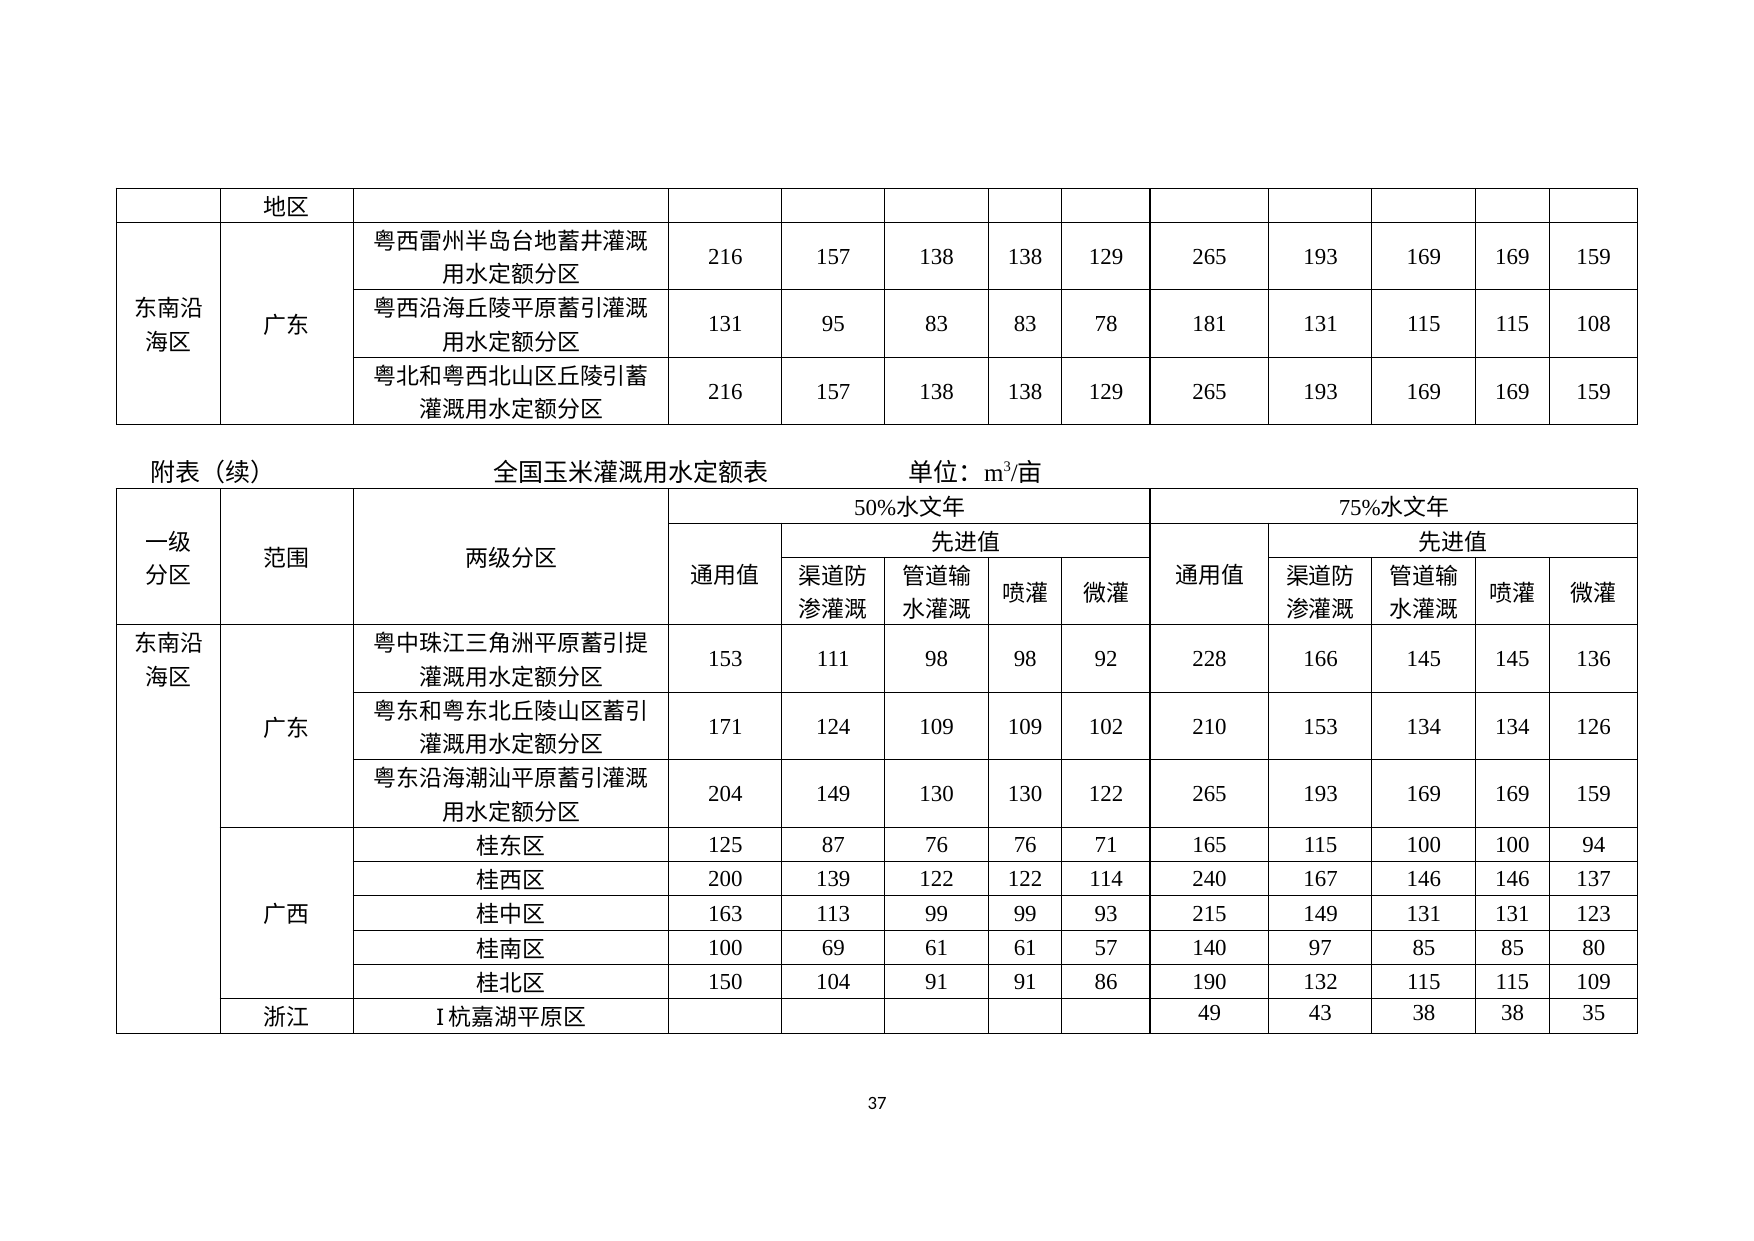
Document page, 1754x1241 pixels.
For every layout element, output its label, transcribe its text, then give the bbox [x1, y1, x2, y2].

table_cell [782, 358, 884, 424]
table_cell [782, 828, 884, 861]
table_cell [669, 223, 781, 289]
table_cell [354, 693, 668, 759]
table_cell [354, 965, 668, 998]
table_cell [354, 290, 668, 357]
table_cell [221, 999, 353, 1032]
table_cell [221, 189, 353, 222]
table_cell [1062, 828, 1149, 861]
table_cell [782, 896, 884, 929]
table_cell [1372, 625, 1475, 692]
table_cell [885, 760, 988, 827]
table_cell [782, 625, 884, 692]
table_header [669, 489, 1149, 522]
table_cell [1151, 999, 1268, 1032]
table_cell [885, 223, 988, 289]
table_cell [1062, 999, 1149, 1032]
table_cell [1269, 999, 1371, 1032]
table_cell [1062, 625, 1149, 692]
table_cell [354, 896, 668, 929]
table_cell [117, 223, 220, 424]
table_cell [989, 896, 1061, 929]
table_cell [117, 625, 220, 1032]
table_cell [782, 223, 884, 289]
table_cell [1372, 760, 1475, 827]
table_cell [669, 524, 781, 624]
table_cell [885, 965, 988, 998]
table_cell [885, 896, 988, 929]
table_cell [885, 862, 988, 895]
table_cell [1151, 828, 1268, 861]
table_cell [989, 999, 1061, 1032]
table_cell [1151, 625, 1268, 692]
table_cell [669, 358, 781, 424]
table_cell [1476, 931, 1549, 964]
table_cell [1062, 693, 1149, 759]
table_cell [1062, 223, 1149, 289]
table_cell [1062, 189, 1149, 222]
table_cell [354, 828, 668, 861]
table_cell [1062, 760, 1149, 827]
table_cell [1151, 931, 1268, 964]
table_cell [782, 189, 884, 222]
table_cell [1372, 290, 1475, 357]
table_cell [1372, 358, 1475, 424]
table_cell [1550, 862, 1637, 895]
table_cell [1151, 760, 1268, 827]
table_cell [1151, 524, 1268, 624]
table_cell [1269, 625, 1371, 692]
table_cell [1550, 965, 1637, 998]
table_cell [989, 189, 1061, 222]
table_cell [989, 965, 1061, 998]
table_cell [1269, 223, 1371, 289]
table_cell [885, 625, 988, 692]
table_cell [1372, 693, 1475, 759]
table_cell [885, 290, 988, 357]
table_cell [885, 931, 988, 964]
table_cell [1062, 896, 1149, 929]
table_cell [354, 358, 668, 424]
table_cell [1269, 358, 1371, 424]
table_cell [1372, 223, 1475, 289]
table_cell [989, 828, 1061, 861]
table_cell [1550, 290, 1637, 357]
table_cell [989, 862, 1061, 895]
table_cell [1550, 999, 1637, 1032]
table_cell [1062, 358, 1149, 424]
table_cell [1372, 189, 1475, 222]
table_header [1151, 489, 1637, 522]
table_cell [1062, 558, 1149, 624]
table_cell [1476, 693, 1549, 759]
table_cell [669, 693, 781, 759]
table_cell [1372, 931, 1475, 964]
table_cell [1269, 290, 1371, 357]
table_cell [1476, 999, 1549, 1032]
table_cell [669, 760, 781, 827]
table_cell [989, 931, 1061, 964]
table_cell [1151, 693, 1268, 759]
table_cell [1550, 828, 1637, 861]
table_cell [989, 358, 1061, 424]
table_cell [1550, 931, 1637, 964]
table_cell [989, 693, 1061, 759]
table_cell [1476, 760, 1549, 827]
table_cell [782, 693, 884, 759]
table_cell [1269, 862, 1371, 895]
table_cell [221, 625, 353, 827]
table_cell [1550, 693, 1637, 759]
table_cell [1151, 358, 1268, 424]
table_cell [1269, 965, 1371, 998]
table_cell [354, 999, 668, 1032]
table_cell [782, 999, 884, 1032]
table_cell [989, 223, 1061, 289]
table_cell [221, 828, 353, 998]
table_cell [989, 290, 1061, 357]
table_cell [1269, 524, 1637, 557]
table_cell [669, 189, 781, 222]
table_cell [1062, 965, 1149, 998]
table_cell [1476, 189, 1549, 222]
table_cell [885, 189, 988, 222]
text 附表（续） 全国玉米灌溉用水定额表 单位：m3/亩 [150, 452, 1604, 488]
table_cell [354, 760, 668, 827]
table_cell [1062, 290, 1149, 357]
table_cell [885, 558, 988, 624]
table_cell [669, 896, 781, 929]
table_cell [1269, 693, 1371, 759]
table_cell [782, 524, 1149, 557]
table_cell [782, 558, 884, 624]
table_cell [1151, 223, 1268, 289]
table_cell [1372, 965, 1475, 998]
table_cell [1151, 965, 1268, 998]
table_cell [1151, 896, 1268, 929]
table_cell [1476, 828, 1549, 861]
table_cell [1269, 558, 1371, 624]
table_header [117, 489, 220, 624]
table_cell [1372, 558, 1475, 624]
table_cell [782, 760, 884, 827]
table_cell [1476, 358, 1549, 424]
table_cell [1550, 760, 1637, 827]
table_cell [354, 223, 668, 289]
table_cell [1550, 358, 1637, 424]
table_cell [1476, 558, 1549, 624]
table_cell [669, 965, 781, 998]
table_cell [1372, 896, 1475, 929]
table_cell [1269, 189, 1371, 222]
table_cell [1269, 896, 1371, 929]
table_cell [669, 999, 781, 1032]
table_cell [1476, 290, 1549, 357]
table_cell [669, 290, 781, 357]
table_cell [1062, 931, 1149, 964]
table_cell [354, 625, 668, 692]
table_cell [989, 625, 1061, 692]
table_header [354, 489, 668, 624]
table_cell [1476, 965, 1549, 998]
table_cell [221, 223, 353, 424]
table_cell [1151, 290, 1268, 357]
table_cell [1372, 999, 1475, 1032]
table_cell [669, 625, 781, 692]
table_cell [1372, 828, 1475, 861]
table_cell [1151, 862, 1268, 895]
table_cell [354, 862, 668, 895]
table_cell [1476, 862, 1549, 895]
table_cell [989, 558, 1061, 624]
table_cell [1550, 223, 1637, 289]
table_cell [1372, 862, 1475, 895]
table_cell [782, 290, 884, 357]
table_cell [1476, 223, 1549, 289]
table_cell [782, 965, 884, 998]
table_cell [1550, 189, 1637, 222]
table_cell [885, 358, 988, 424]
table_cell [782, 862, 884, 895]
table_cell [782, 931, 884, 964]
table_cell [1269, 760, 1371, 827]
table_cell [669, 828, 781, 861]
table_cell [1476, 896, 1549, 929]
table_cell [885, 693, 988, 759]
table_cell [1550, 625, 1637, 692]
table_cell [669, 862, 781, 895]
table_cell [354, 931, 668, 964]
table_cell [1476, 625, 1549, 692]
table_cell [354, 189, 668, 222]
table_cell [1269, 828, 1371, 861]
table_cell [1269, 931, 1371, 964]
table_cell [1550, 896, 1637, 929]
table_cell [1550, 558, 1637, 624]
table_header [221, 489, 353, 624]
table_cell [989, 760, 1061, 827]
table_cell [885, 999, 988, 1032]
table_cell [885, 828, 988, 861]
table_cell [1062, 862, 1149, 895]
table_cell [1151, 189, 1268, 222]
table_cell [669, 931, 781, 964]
